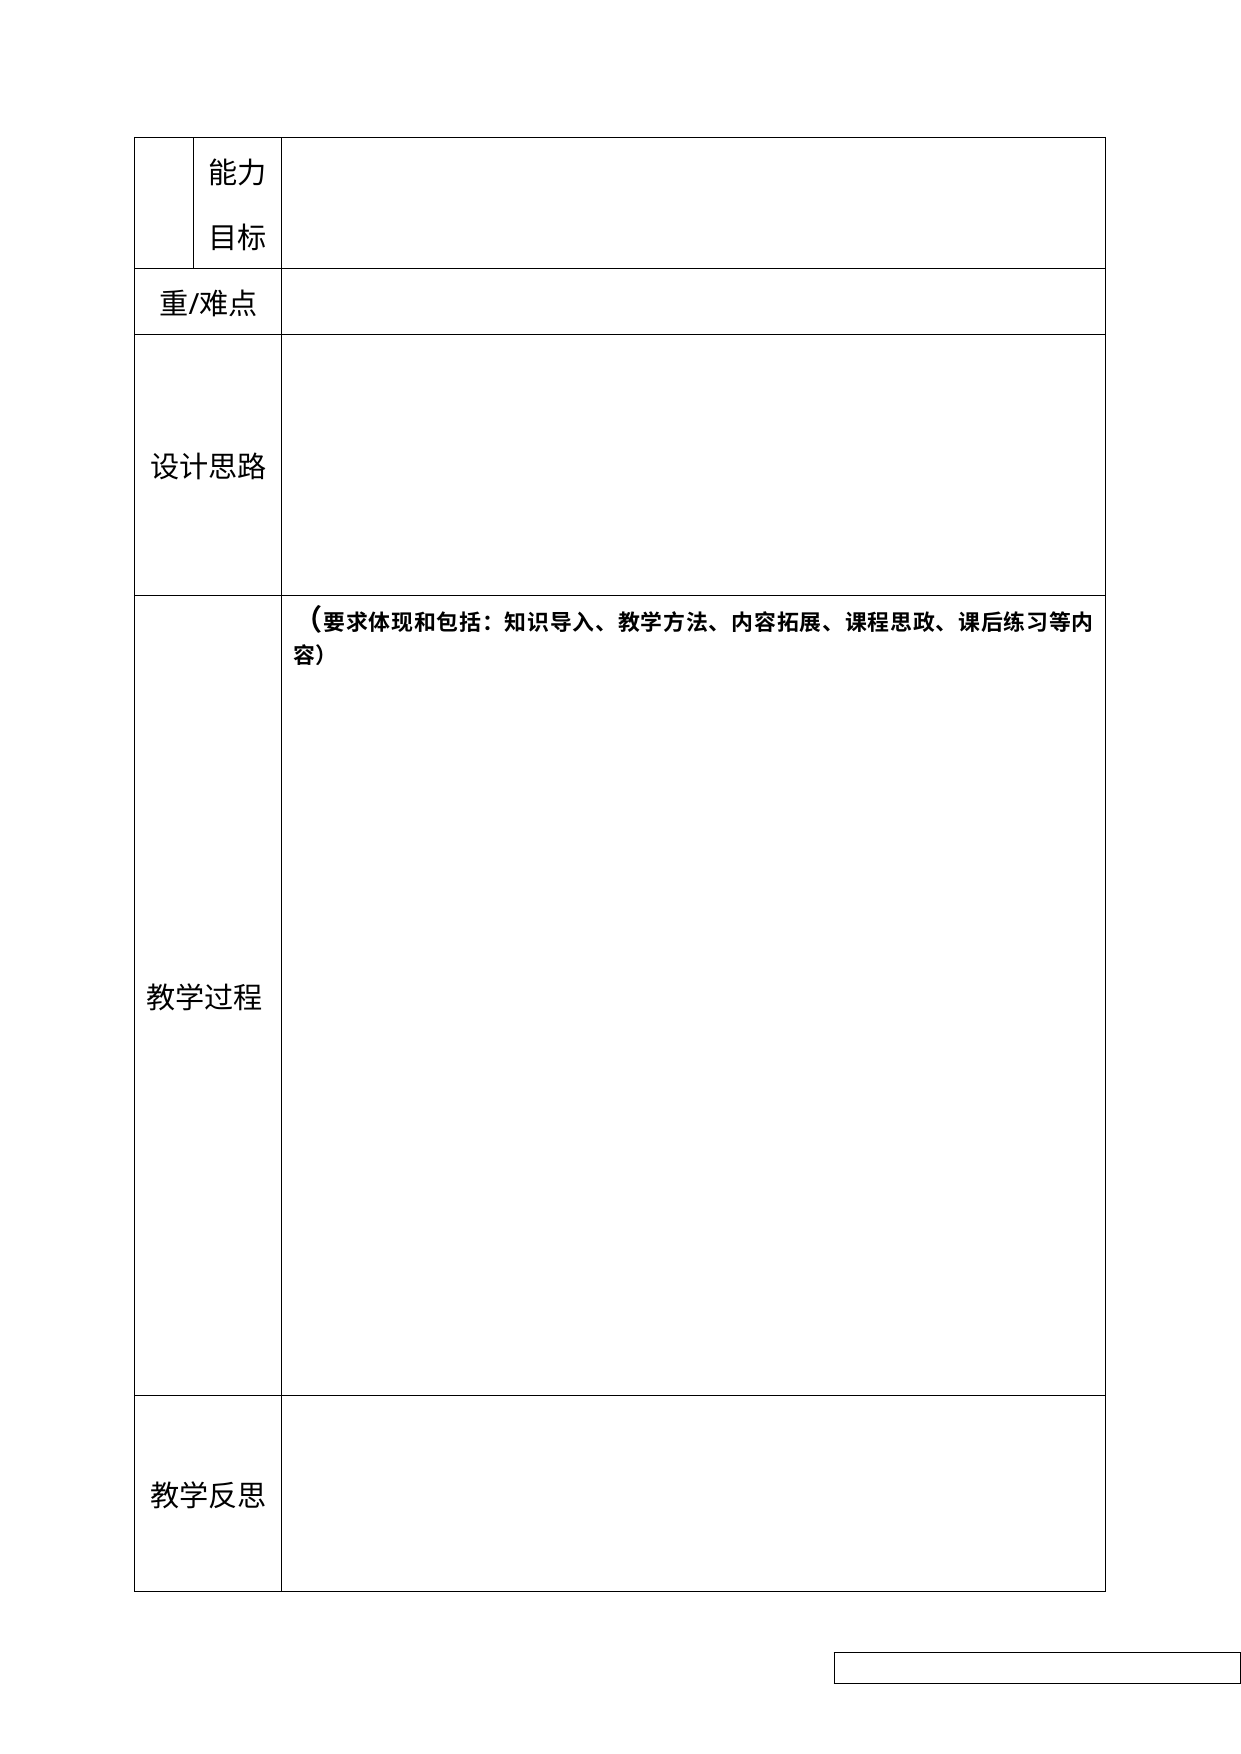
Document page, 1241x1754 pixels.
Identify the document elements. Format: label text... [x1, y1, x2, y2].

table_cell （要求体现和包括：知识导入、教学方法、内容拓展、课程思政、课后练习等内容） [282, 596, 1105, 1395]
table_cell [282, 269, 1105, 334]
table_cell 教学反思 [135, 1396, 281, 1591]
table_cell [282, 1396, 1105, 1591]
table_cell [282, 138, 1105, 268]
table_cell 教学过程 [135, 596, 281, 1395]
table_cell 能力目标 [194, 138, 281, 268]
table_cell [282, 335, 1105, 595]
table_header [835, 1653, 1240, 1683]
table_cell 设计思路 [135, 335, 281, 595]
table_cell 重/难点 [135, 269, 281, 334]
